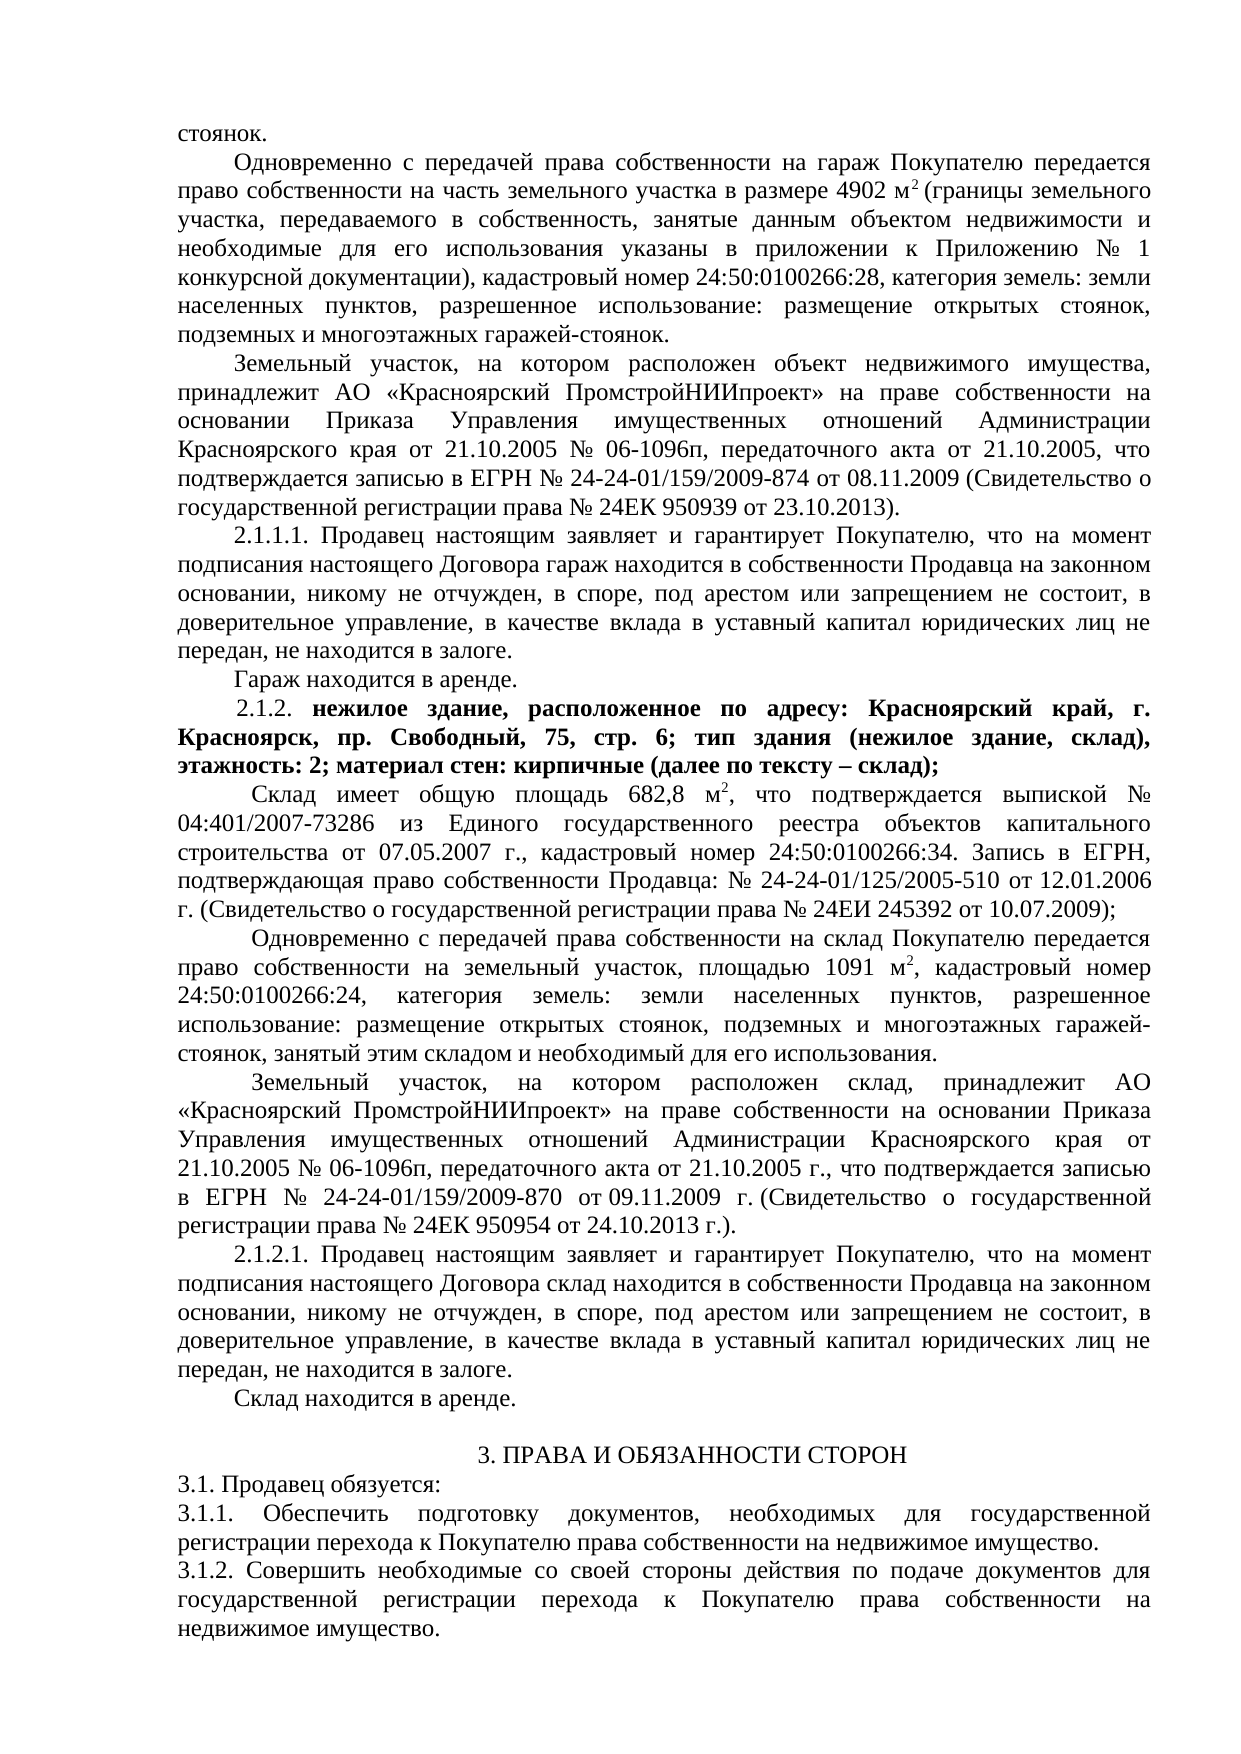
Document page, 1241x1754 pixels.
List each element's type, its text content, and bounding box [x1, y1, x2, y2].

text 3. ПРАВА И ОБЯЗАННОСТИ СТОРОН [177, 1441, 1152, 1469]
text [177, 118, 1152, 147]
text Земельный участок, на котором расположен объект недвижимого имущества, принадлежит АО «Красноярский ПромстройНИИпроект» на праве собственности на основании Приказа Управления имущественных отношений Администрации Красноярского края от 21.10.2005 № 06-1096п, передаточного акта от 21.10.2005, что подтверждается записью в ЕГРН № 24-24-01/159/2009-874 от 08.11.2009 (Свидетельство о государственной регистрации права № 24ЕК 950939 от 23.10.2013). [177, 348, 1152, 521]
text 2.1.2.1. Продавец настоящим заявляет и гарантирует Покупателю, что на момент подписания настоящего Договора склад находится в собственности Продавца на законном основании, никому не отчужден, в споре, под арестом или запрещением не состоит, в доверительное управление, в качестве вклада в уставный капитал юридических лиц не передан, не находится в залоге. [177, 1239, 1152, 1383]
text 2.1.2. нежилое здание, расположенное по адресу: Красноярский край, г. Красноярск, пр. Свободный, 75, стр. 6; тип здания (нежилое здание, склад), этажность: 2; материал стен: кирпичные (далее по тексту – склад); [177, 693, 1152, 779]
text 3.1. Продавец обязуется: [177, 1469, 1152, 1498]
text 3.1.2. Совершить необходимые со своей стороны действия по подаче документов для государственной регистрации перехода к Покупателю права собственности на недвижимое имущество. [177, 1556, 1152, 1642]
text Одновременно с передачей права собственности на склад Покупателю передается право собственности на земельный участок, площадью 1091 м2, кадастровый номер 24:50:0100266:24, категория земель: земли населенных пунктов, разрешенное использование: размещение открытых стоянок, подземных и многоэтажных гаражей-стоянок, занятый этим складом и необходимый для его использования. [177, 923, 1152, 1067]
text Земельный участок, на котором расположен склад, принадлежит АО «Красноярский ПромстройНИИпроект» на праве собственности на основании Приказа Управления имущественных отношений Администрации Красноярского края от 21.10.2005 № 06-1096п, передаточного акта от 21.10.2005 г., что подтверждается записью в ЕГРН № 24-24-01/159/2009-870 от 09.11.2009 г. (Свидетельство о государственной регистрации права № 24ЕК 950954 от 24.10.2013 г.). [177, 1067, 1152, 1239]
text 2.1.1.1. Продавец настоящим заявляет и гарантирует Покупателю, что на момент подписания настоящего Договора гараж находится в собственности Продавца на законном основании, никому не отчужден, в споре, под арестом или запрещением не состоит, в доверительное управление, в качестве вклада в уставный капитал юридических лиц не передан, не находится в залоге. [177, 521, 1152, 664]
text 3.1.1. Обеспечить подготовку документов, необходимых для государственной регистрации перехода к Покупателю права собственности на недвижимое имущество. [177, 1498, 1152, 1556]
text Склад находится в аренде. [177, 1383, 1152, 1412]
text Склад имеет общую площадь 682,8 м2, что подтверждается выпиской № 04:401/2007-73286 из Единого государственного реестра объектов капитального строительства от 07.05.2007 г., кадастровый номер 24:50:0100266:34. Запись в ЕГРН, подтверждающая право собственности Продавца: № 24-24-01/125/2005-510 от 12.01.2006 г. (Свидетельство о государственной регистрации права № 24ЕИ 245392 от 10.07.2009); [177, 779, 1152, 923]
text Гараж находится в аренде. [177, 664, 1152, 693]
text Одновременно с передачей права собственности на гараж Покупателю передается право собственности на часть земельного участка в размере 4902 м2 (границы земельного участка, передаваемого в собственность, занятые данным объектом недвижимости и необходимые для его использования указаны в приложении к Приложению № 1 конкурсной документации), кадастровый номер 24:50:0100266:28, категория земель: земли населенных пунктов, разрешенное использование: размещение открытых стоянок, подземных и многоэтажных гаражей-стоянок. [177, 147, 1152, 348]
